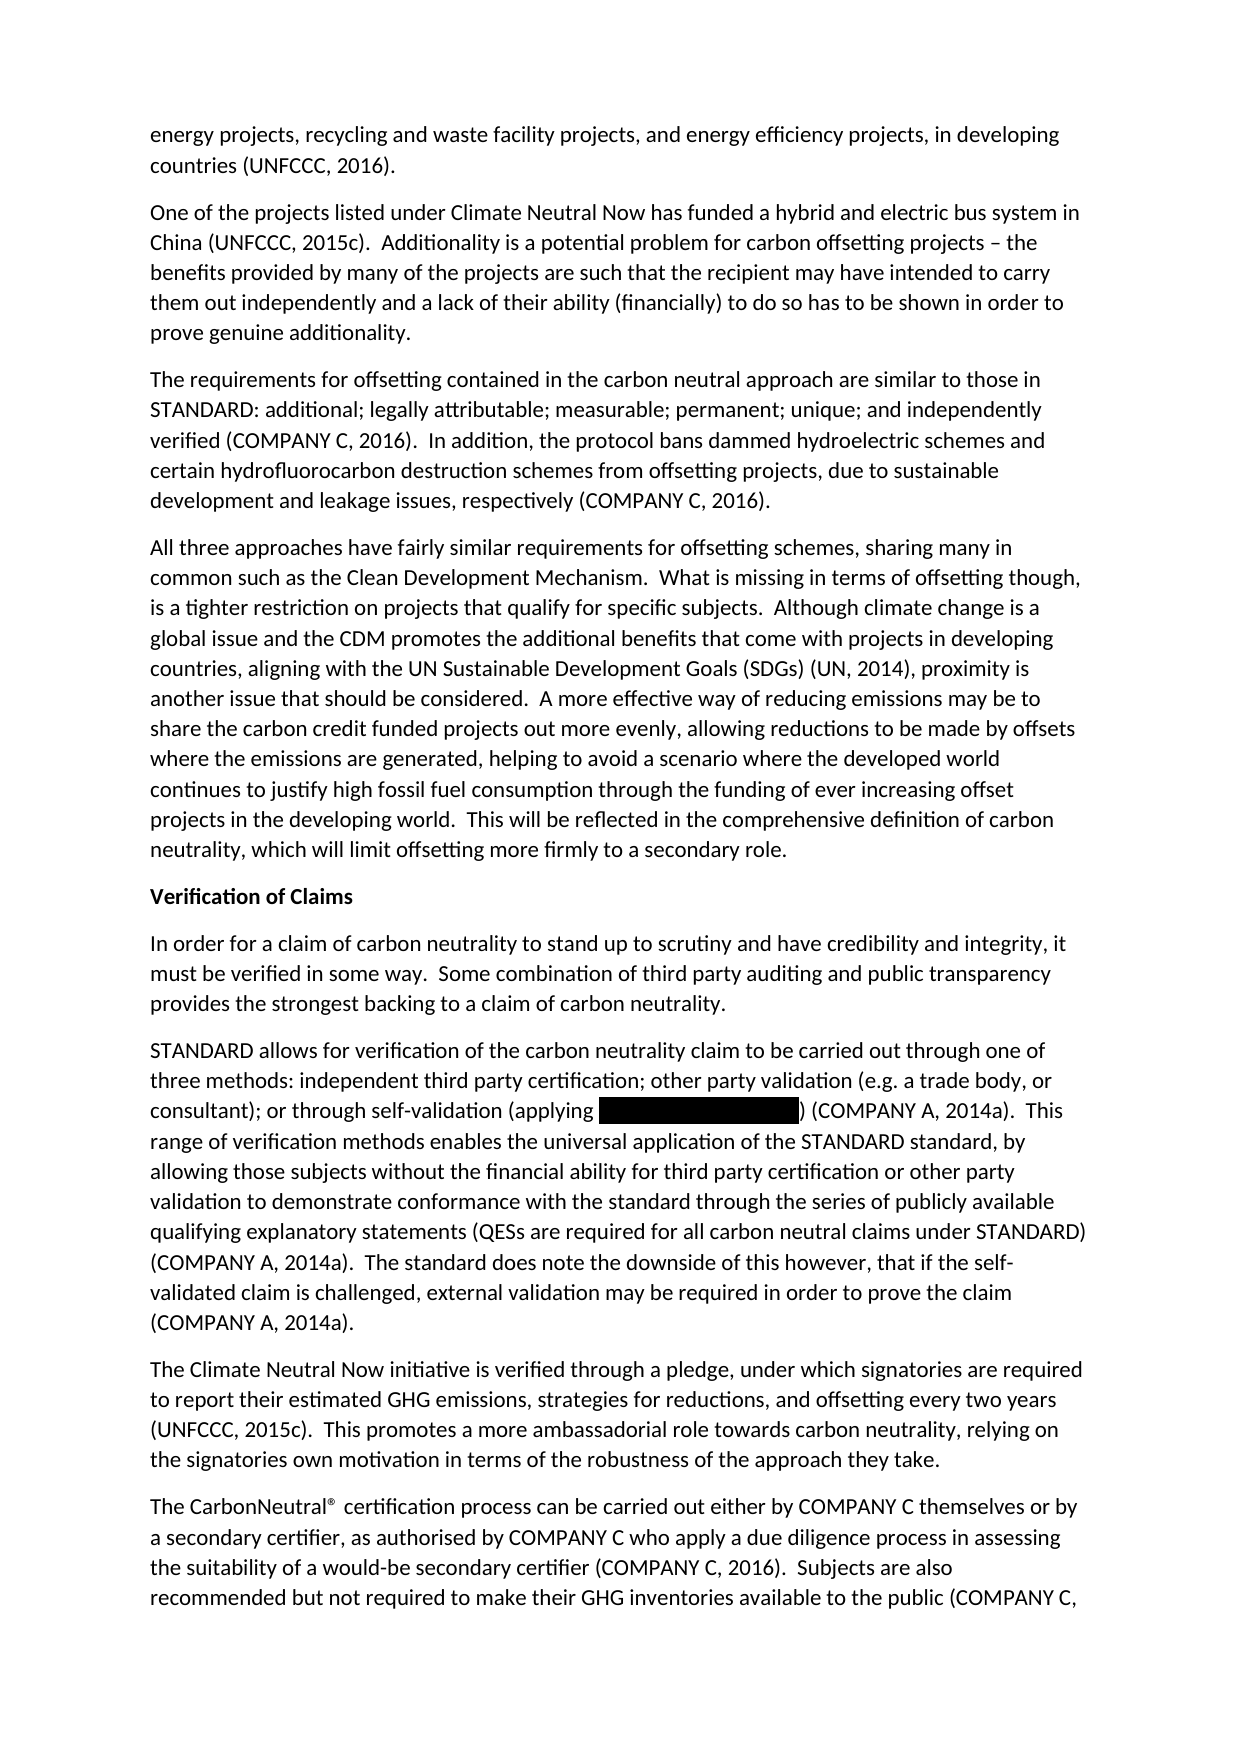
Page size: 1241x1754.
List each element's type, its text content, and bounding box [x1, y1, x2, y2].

text All three approaches have fairly similar requirements for offsetting schemes, sharing many in common such as the Clean Development Mechanism. What is missing in terms of offsetting though, is a tighter restriction on projects that qualify for specific subjects. Although climate change is a global issue and the CDM promotes the additional benefits that come with projects in developing countries, aligning with the UN Sustainable Development Goals (SDGs) (UN, 2014), proximity is another issue that should be considered. A more effective way of reducing emissions may be to share the carbon credit funded projects out more evenly, allowing reductions to be made by offsets where the emissions are generated, helping to avoid a scenario where the developed world continues to justify high fossil fuel consumption through the funding of ever increasing offset projects in the developing world. This will be reflected in the comprehensive definition of carbon neutrality, which will limit offsetting more firmly to a secondary role. [150, 533, 1090, 863]
text The requirements for offsetting contained in the carbon neutral approach are similar to those in STANDARD: additional; legally attributable; measurable; permanent; unique; and independently verified (COMPANY C, 2016). In addition, the protocol bans dammed hydroelectric schemes and certain hydrofluorocarbon destruction schemes from offsetting projects, due to sustainable development and leakage issues, respectively (COMPANY C, 2016). [150, 365, 1090, 514]
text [150, 1492, 1090, 1611]
text STANDARD allows for verification of the carbon neutrality claim to be carried out through one of three methods: independent third party certification; other party validation (e.g. a trade body, or consultant); or through self-validation (applying COMPANY G 14064-1) (COMPANY A, 2014a). This range of verification methods enables the universal application of the STANDARD standard, by allowing those subjects without the financial ability for third party certification or other party validation to demonstrate conformance with the standard through the series of publicly available qualifying explanatory statements (QESs are required for all carbon neutral claims under STANDARD) (COMPANY A, 2014a). The standard does note the downside of this however, that if the self-validated claim is challenged, external validation may be required in order to prove the claim (COMPANY A, 2014a). [150, 1036, 1090, 1336]
text The Climate Neutral Now initiative is verified through a pledge, under which signatories are required to report their estimated GHG emissions, strategies for reductions, and offsetting every two years (UNFCCC, 2015c). This promotes a more ambassadorial role towards carbon neutrality, relying on the signatories own motivation in terms of the robustness of the approach they take. [150, 1355, 1090, 1473]
text One of the projects listed under Climate Neutral Now has funded a hybrid and electric bus system in China (UNFCCC, 2015c). Additionality is a potential problem for carbon offsetting projects – the benefits provided by many of the projects are such that the recipient may have intended to carry them out independently and a lack of their ability (financially) to do so has to be shown in order to prove genuine additionality. [150, 198, 1090, 346]
text Verification of Claims [150, 882, 1090, 910]
text In order for a claim of carbon neutrality to stand up to scrutiny and have credibility and integrity, it must be verified in some way. Some combination of third party auditing and public transparency provides the strongest backing to a claim of carbon neutrality. [150, 929, 1090, 1017]
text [150, 121, 1090, 179]
